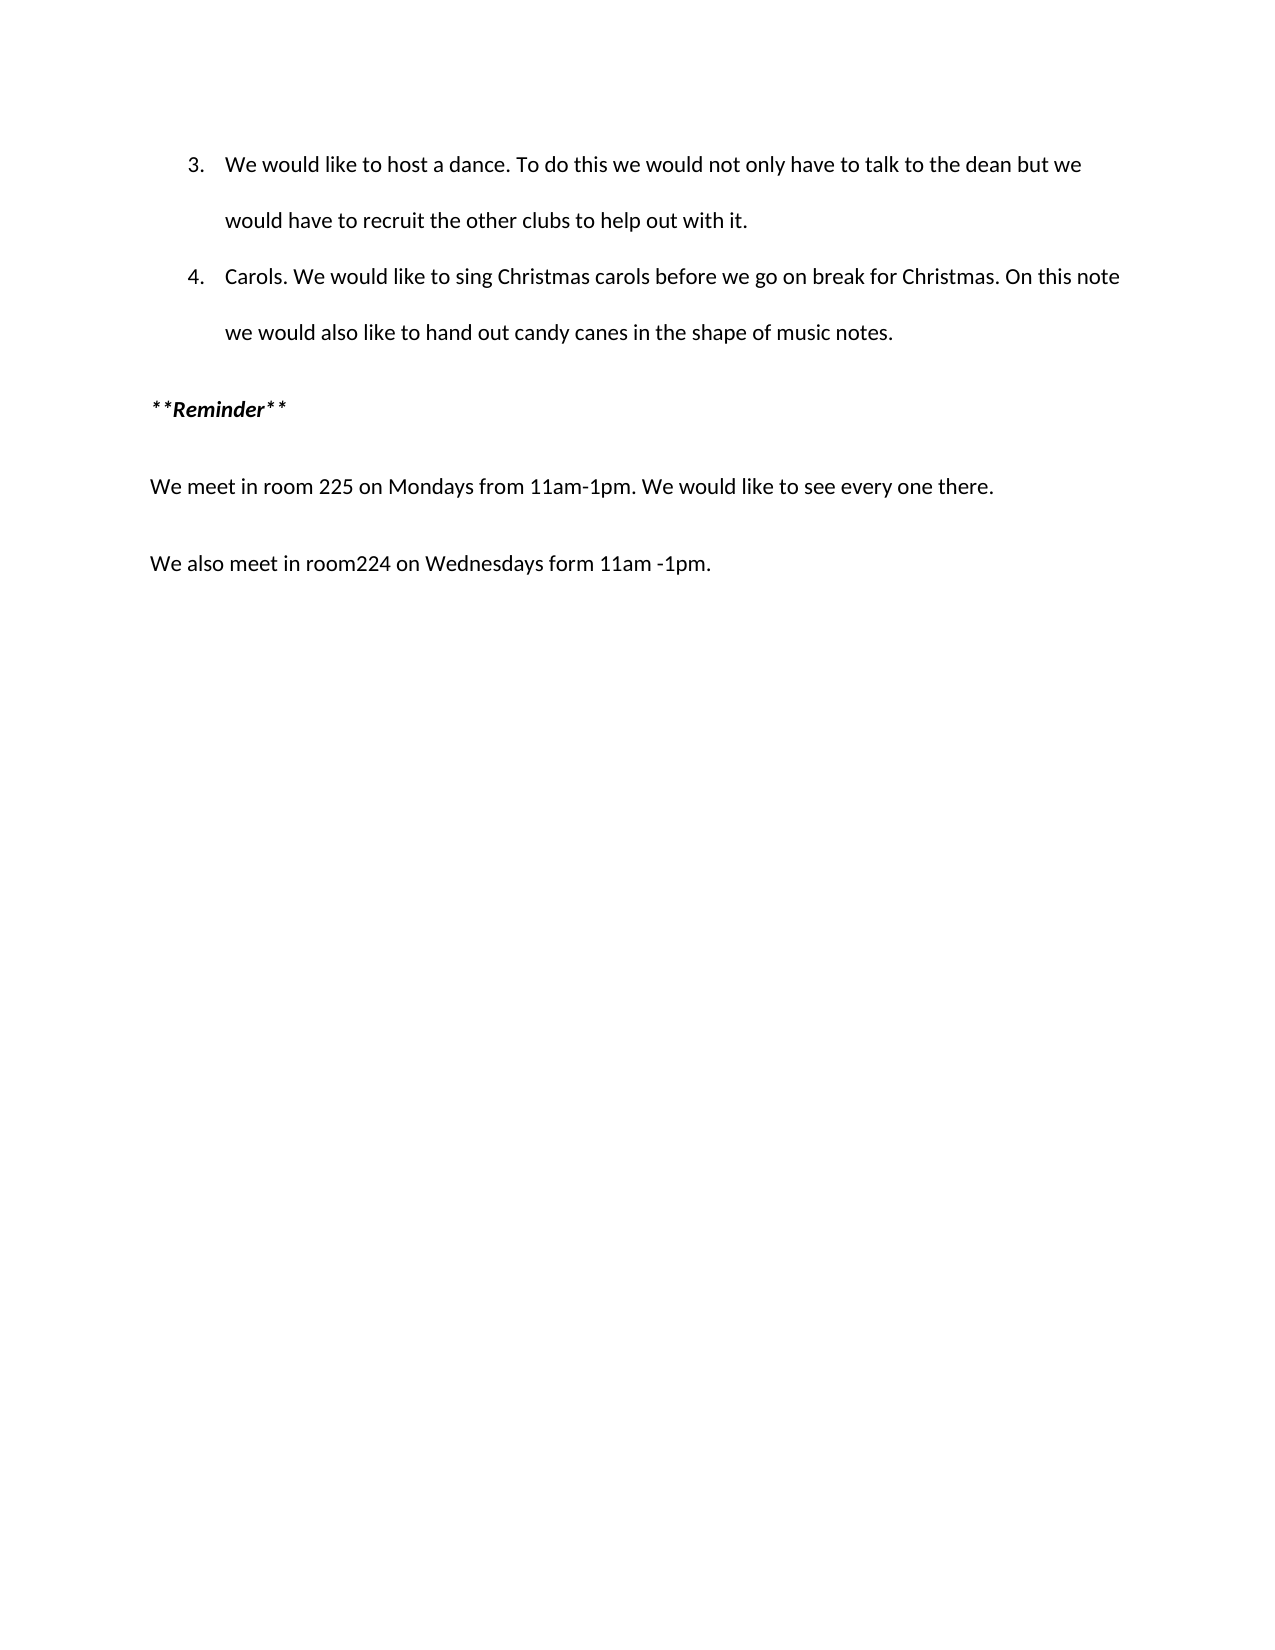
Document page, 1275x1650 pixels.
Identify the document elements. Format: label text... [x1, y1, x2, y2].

text We meet in room 225 on Mondays from 11am-1pm. We would like to see every one there. [150, 472, 1125, 500]
list We would like to host a dance. To do this we would not only have to talk to the dean but we would have to recruit the other clubs to help out with it. [187, 150, 1125, 234]
text We also meet in room224 on Wednesdays form 11am -1pm. [150, 549, 1125, 577]
text **Reminder** [150, 395, 1125, 423]
list Carols. We would like to sing Christmas carols before we go on break for Christmas. On this note we would also like to hand out candy canes in the shape of music notes. [187, 262, 1125, 346]
